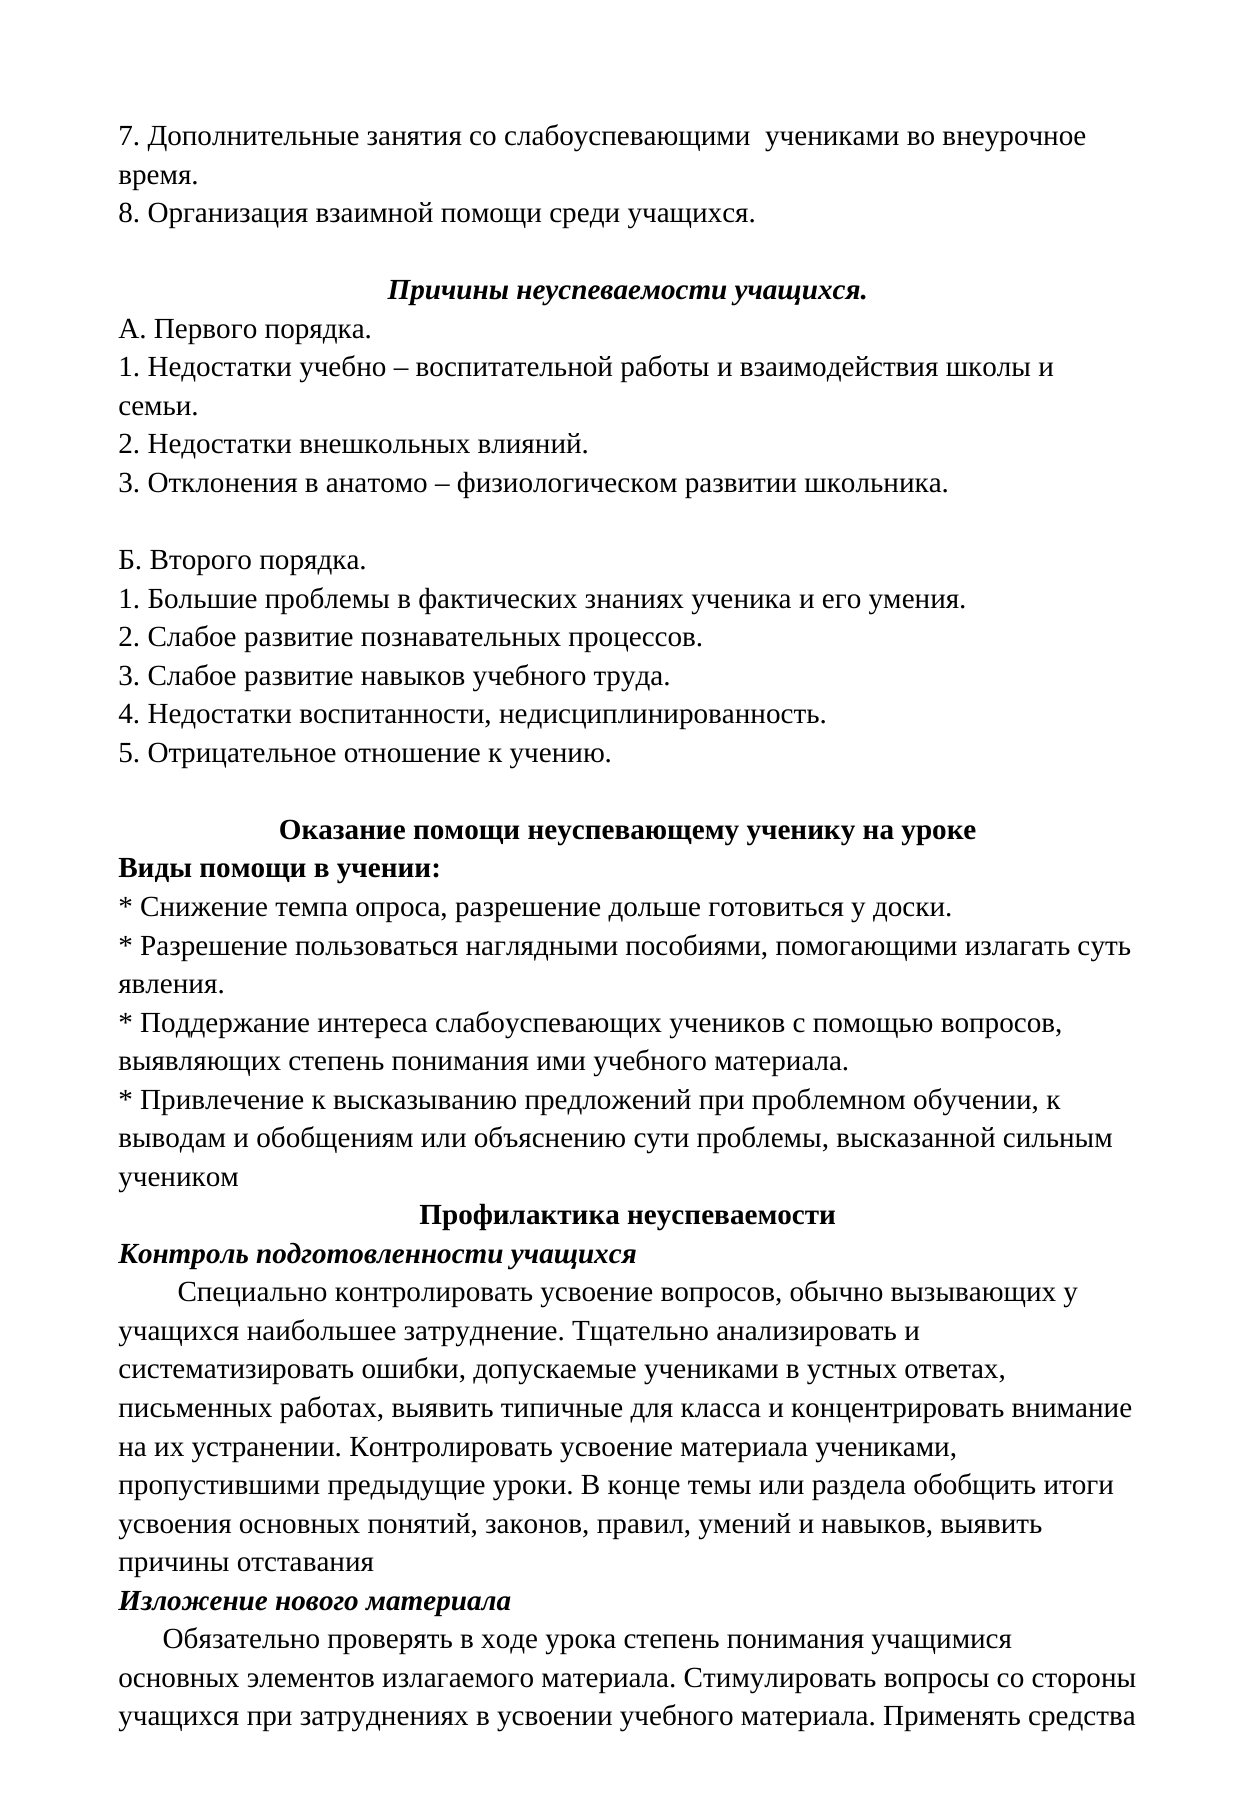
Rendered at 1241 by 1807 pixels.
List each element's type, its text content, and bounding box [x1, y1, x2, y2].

text А. Первого порядка. [118, 311, 1137, 344]
text * Снижение темпа опроса, разрешение дольше готовиться у доски. [118, 889, 1137, 923]
text 2. Недостатки внешкольных влияний. [118, 427, 1137, 460]
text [118, 1621, 1137, 1732]
text * Поддержание интереса слабоуспевающих учеников с помощью вопросов, выявляющих степень понимания ими учебного материала. [118, 1005, 1137, 1077]
text 5. Отрицательное отношение к учению. [118, 735, 1137, 768]
text Виды помощи в учении: [118, 851, 1137, 884]
text 3. Отклонения в анатомо – физиологическом развитии школьника. [118, 465, 1137, 499]
text 4. Недостатки воспитанности, недисциплинированность. [118, 696, 1137, 730]
text 3. Слабое развитие навыков учебного труда. [118, 658, 1137, 691]
text Специально контролировать усвоение вопросов, обычно вызывающих у учащихся наибольшее затруднение. Тщательно анализировать и систематизировать ошибки, допускаемые учениками в устных ответах, письменных работах, выявить типичные для класса и концентрировать внимание на их устранении. Контролировать усвоение материала учениками, пропустившими предыдущие уроки. В конце темы или раздела обобщить итоги усвоения основных понятий, законов, правил, умений и навыков, выявить причины отставания [118, 1274, 1137, 1578]
text Контроль подготовленности учащихся [118, 1236, 1137, 1269]
text 1. Большие проблемы в фактических знаниях ученика и его умения. [118, 581, 1137, 614]
text * Привлечение к высказыванию предложений при проблемном обучении, к выводам и обобщениям или объяснению сути проблемы, высказанной сильным учеником [118, 1082, 1137, 1192]
text 1. Недостатки учебно – воспитательной работы и взаимодействия школы и семьи. [118, 349, 1137, 422]
text * Разрешение пользоваться наглядными пособиями, помогающими излагать суть явления. [118, 928, 1137, 1000]
text Оказание помощи неуспевающему ученику на уроке [118, 812, 1137, 846]
text 7. Дополнительные занятия со слабоуспевающими учениками во внеурочное время. [118, 118, 1137, 190]
text 2. Слабое развитие познавательных процессов. [118, 619, 1137, 653]
text Изложение нового материала [118, 1583, 1137, 1616]
text Профилактика неуспеваемости [118, 1197, 1137, 1231]
text Причины неуспеваемости учащихся. [118, 272, 1137, 306]
text Б. Второго порядка. [118, 542, 1137, 576]
text 8. Организация взаимной помощи среди учащихся. [118, 195, 1137, 229]
